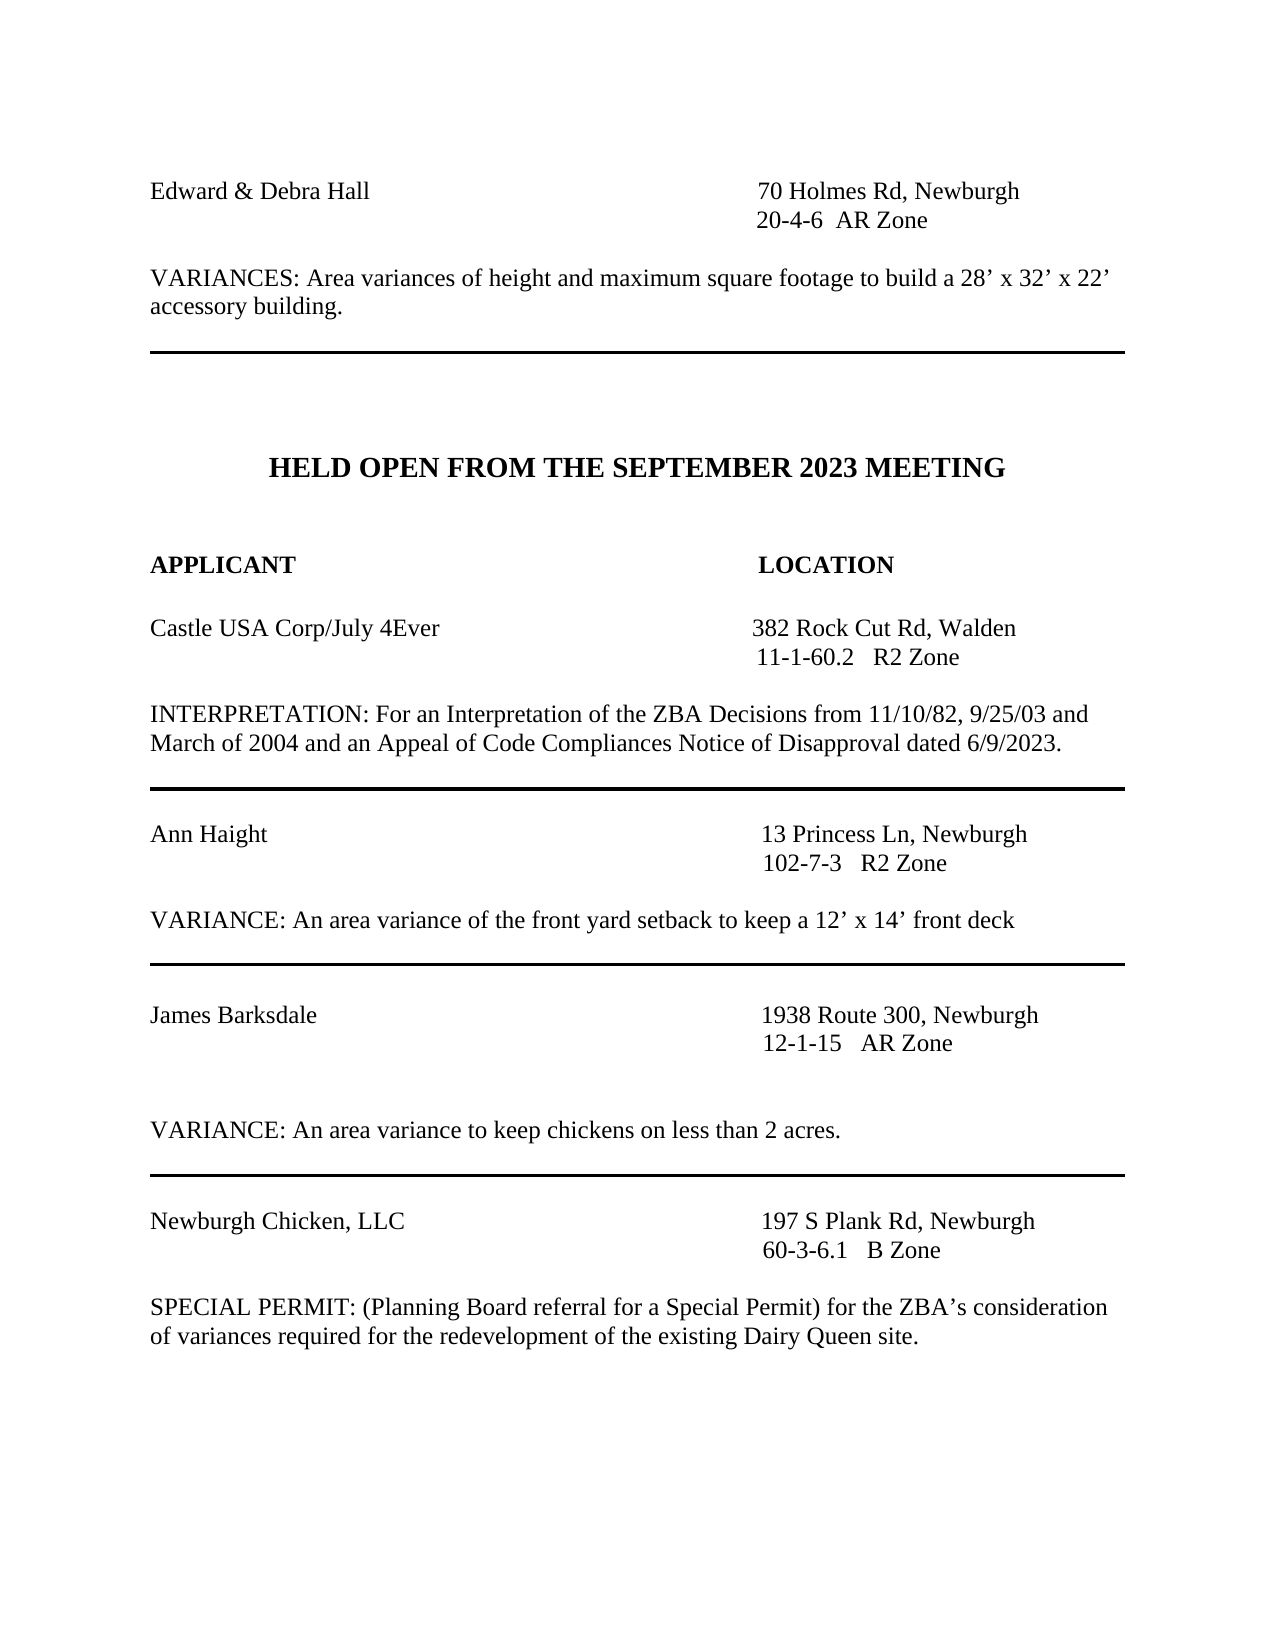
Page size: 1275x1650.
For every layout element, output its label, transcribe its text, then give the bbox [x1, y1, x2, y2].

text 12-1-15 AR Zone [150, 1028, 1125, 1057]
text SPECIAL PERMIT: (Planning Board referral for a Special Permit) for the ZBA’s consideration of variances required for the redevelopment of the existing Dairy Queen site. [150, 1292, 1125, 1350]
text 11-1-60.2 R2 Zone [150, 642, 1125, 670]
text VARIANCES: Area variances of height and maximum square footage to build a 28’ x 32’ x 22’ accessory building. [150, 263, 1125, 320]
text VARIANCE: An area variance of the front yard setback to keep a 12’ x 14’ front deck [150, 906, 1125, 934]
text APPLICANT LOCATION [150, 551, 1125, 579]
text Ann Haight 13 Princess Ln, Newburgh [150, 819, 1125, 848]
text 102-7-3 R2 Zone [150, 848, 1125, 877]
text INTERPRETATION: For an Interpretation of the ZBA Decisions from 11/10/82, 9/25/03 and March of 2004 and an Appeal of Code Compliances Notice of Disapproval dated 6/9/2023. [150, 699, 1125, 757]
text 20-4-6 AR Zone [150, 205, 1125, 234]
text HELD OPEN FROM THE SEPTEMBER 2023 MEETING [150, 450, 1125, 483]
text Edward & Debra Hall 70 Holmes Rd, Newburgh [150, 176, 1125, 205]
text Newburgh Chicken, LLC 197 S Plank Rd, Newburgh [150, 1206, 1125, 1235]
text James Barksdale 1938 Route 300, Newburgh [150, 1000, 1125, 1028]
text Castle USA Corp/July 4Ever 382 Rock Cut Rd, Walden [150, 613, 1125, 642]
text VARIANCE: An area variance to keep chickens on less than 2 acres. [150, 1115, 1125, 1143]
text 60-3-6.1 B Zone [150, 1235, 1125, 1264]
